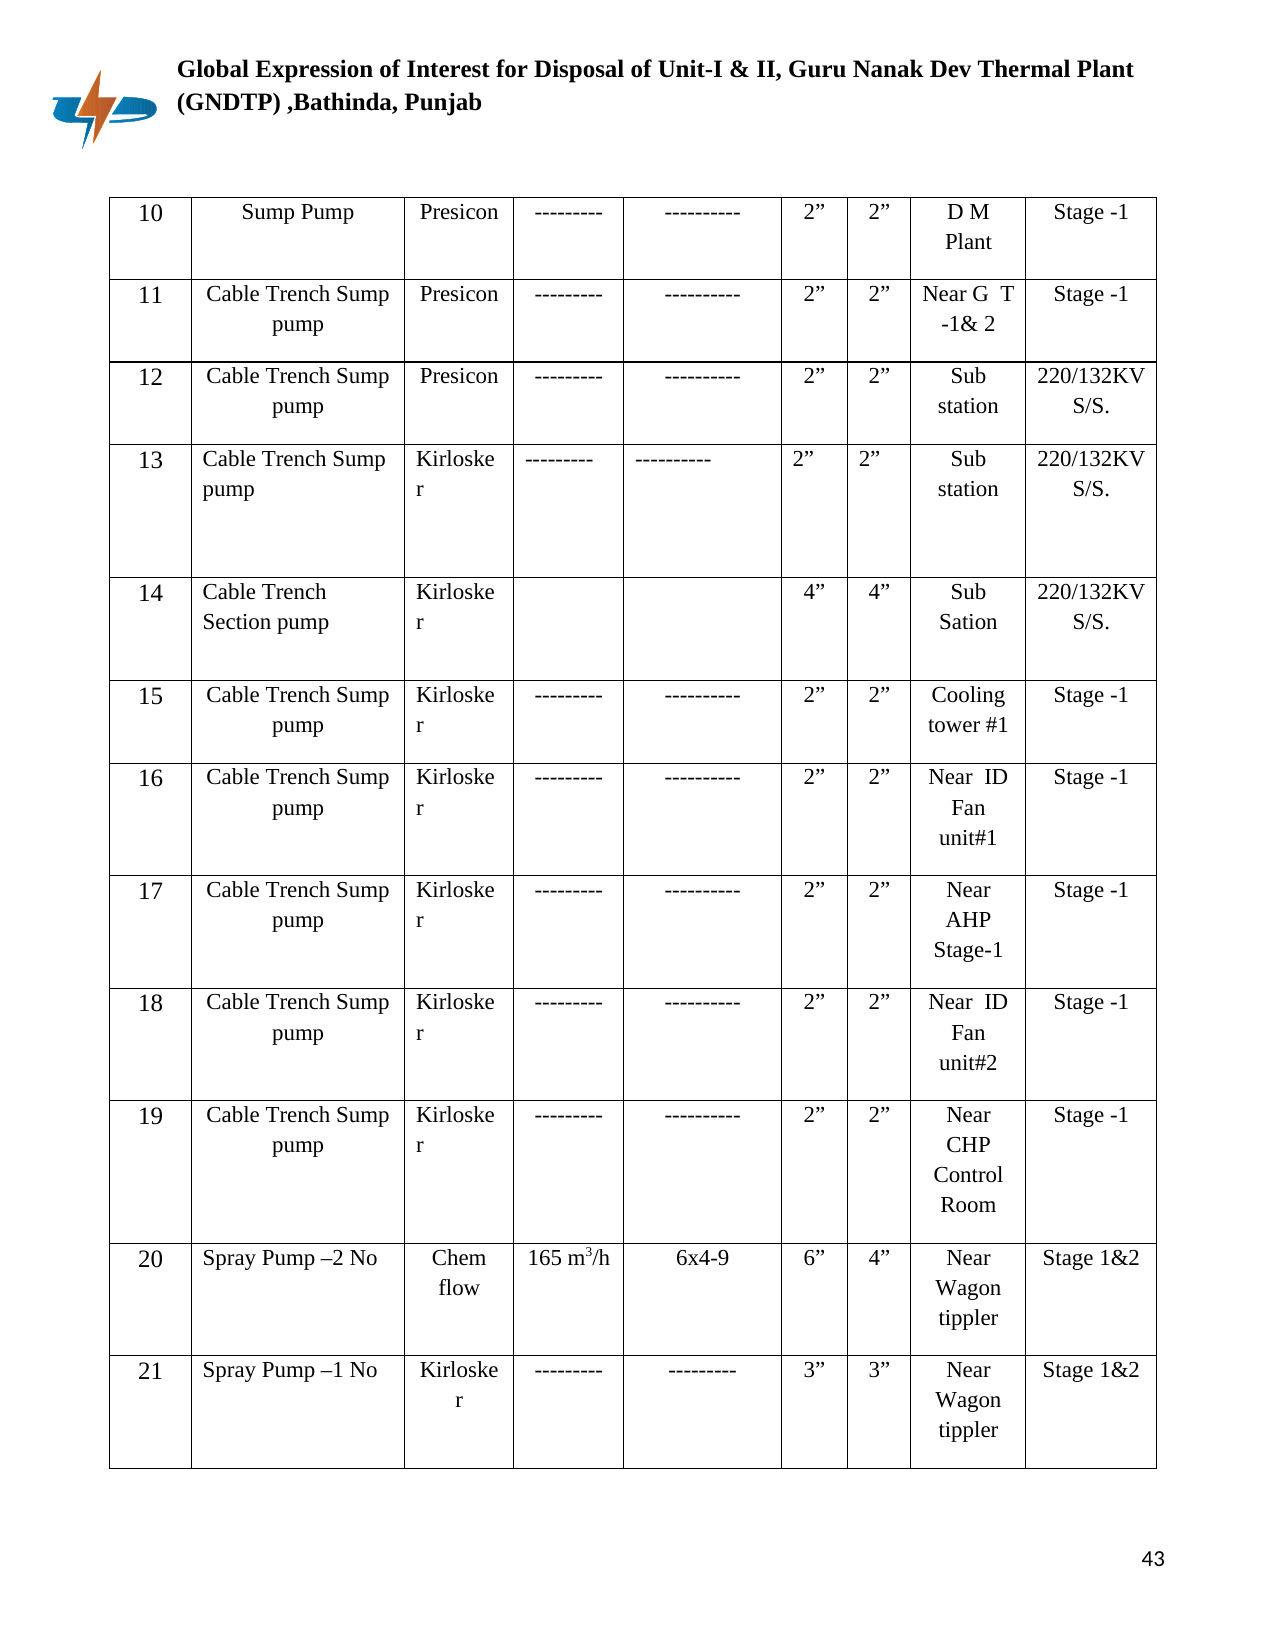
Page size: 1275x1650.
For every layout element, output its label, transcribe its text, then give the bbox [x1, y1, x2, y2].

table_cell Cable Trench Sump pump [192, 1101, 404, 1243]
table_cell D M Plant [911, 198, 1025, 279]
table_cell Kirlosker [405, 1101, 513, 1243]
table_cell 13 [110, 445, 191, 577]
table_cell Kirlosker [405, 876, 513, 987]
table_cell Presicon [405, 280, 513, 361]
table_cell 3” [782, 1356, 847, 1468]
table_cell --------- [514, 1356, 623, 1468]
table_cell 17 [110, 876, 191, 987]
table_cell Kirlosker [405, 445, 513, 577]
table_cell --------- [514, 363, 623, 444]
table_cell 6” [782, 1244, 847, 1355]
table_cell 2” [848, 198, 910, 279]
table_cell 2” [848, 989, 910, 1100]
table_cell Cable Trench Section pump [192, 578, 404, 680]
table_cell 21 [110, 1356, 191, 1468]
table_cell 19 [110, 1101, 191, 1243]
table_cell 2” [848, 1101, 910, 1243]
table_cell Near ID Fan unit#2 [911, 989, 1025, 1100]
table_cell Stage 1&2 [1026, 1356, 1156, 1468]
table_cell ---------- [624, 363, 781, 444]
table_cell Kirlosker [405, 578, 513, 680]
table_cell Stage -1 [1026, 764, 1156, 875]
table_cell --------- [514, 198, 623, 279]
table_cell --------- [514, 989, 623, 1100]
table_cell --------- [514, 681, 623, 762]
table_cell Spray Pump –1 No [192, 1356, 404, 1468]
table_cell Cable Trench Sump pump [192, 445, 404, 577]
table_cell Near CHP Control Room [911, 1101, 1025, 1243]
table_cell --------- [514, 1101, 623, 1243]
table_cell Near Wagon tippler [911, 1356, 1025, 1468]
table_cell 20 [110, 1244, 191, 1355]
table_cell 11 [110, 280, 191, 361]
table_cell 2” [848, 876, 910, 987]
table_cell [514, 578, 623, 680]
table_cell Stage -1 [1026, 681, 1156, 762]
table_cell Sub station [911, 363, 1025, 444]
table_cell Stage -1 [1026, 280, 1156, 361]
table_cell Sump Pump [192, 198, 404, 279]
table_cell 4” [848, 578, 910, 680]
table_cell Sub Sation [911, 578, 1025, 680]
table_cell 2” [848, 445, 910, 577]
table_cell Stage -1 [1026, 198, 1156, 279]
table_cell 3” [848, 1356, 910, 1468]
table_cell --------- [514, 445, 623, 577]
table_cell Cooling tower #1 [911, 681, 1025, 762]
table_cell 2” [782, 681, 847, 762]
table_cell 18 [110, 989, 191, 1100]
table_cell 15 [110, 681, 191, 762]
table_cell Stage -1 [1026, 989, 1156, 1100]
table_cell Kirlosker [405, 764, 513, 875]
table_cell ---------- [624, 445, 781, 577]
table_cell 2” [782, 989, 847, 1100]
table_cell Cable Trench Sump pump [192, 681, 404, 762]
table_cell 165 m3/h [514, 1244, 623, 1355]
table_cell 2” [848, 363, 910, 444]
table_cell 2” [782, 363, 847, 444]
table_cell 2” [848, 280, 910, 361]
table_cell 10 [110, 198, 191, 279]
table_cell 16 [110, 764, 191, 875]
table_cell Chem flow [405, 1244, 513, 1355]
table_cell Stage -1 [1026, 1101, 1156, 1243]
table_cell Near AHP Stage-1 [911, 876, 1025, 987]
table_cell Near ID Fan unit#1 [911, 764, 1025, 875]
table_cell --------- [514, 876, 623, 987]
table_cell 6x4-9 [624, 1244, 781, 1355]
table_cell 14 [110, 578, 191, 680]
table_cell 2” [782, 280, 847, 361]
table_cell --------- [624, 1356, 781, 1468]
table_cell Spray Pump –2 No [192, 1244, 404, 1355]
table_cell 2” [782, 876, 847, 987]
table_cell ---------- [624, 989, 781, 1100]
table_cell 220/132KV S/S. [1026, 445, 1156, 577]
table_cell ---------- [624, 198, 781, 279]
table_cell Cable Trench Sump pump [192, 989, 404, 1100]
table_cell ---------- [624, 1101, 781, 1243]
table_cell ---------- [624, 280, 781, 361]
table_cell Kirlosker [405, 681, 513, 762]
table_cell 2” [782, 198, 847, 279]
table_cell Kirlosker [405, 989, 513, 1100]
table_cell --------- [514, 280, 623, 361]
table_cell Stage -1 [1026, 876, 1156, 987]
table_cell 2” [848, 681, 910, 762]
table_cell Near G T -1& 2 [911, 280, 1025, 361]
table_cell 220/132KV S/S. [1026, 578, 1156, 680]
table_cell ---------- [624, 876, 781, 987]
table_cell Stage 1&2 [1026, 1244, 1156, 1355]
table_cell Cable Trench Sump pump [192, 363, 404, 444]
table_cell Sub station [911, 445, 1025, 577]
table_cell Cable Trench Sump pump [192, 280, 404, 361]
table_cell Cable Trench Sump pump [192, 876, 404, 987]
table_cell 2” [782, 445, 847, 577]
table_cell 2” [848, 764, 910, 875]
table_cell 220/132KV S/S. [1026, 363, 1156, 444]
table_cell Kirlosker [405, 1356, 513, 1468]
table_cell 2” [782, 1101, 847, 1243]
table_cell 2” [782, 764, 847, 875]
table_cell ---------- [624, 681, 781, 762]
table_cell ---------- [624, 764, 781, 875]
table_cell 4” [782, 578, 847, 680]
table_cell Presicon [405, 198, 513, 279]
table_cell Cable Trench Sump pump [192, 764, 404, 875]
table_cell 12 [110, 363, 191, 444]
table_cell 4” [848, 1244, 910, 1355]
table_cell --------- [514, 764, 623, 875]
table_cell Near Wagon tippler [911, 1244, 1025, 1355]
table_cell Presicon [405, 363, 513, 444]
table_cell [624, 578, 781, 680]
